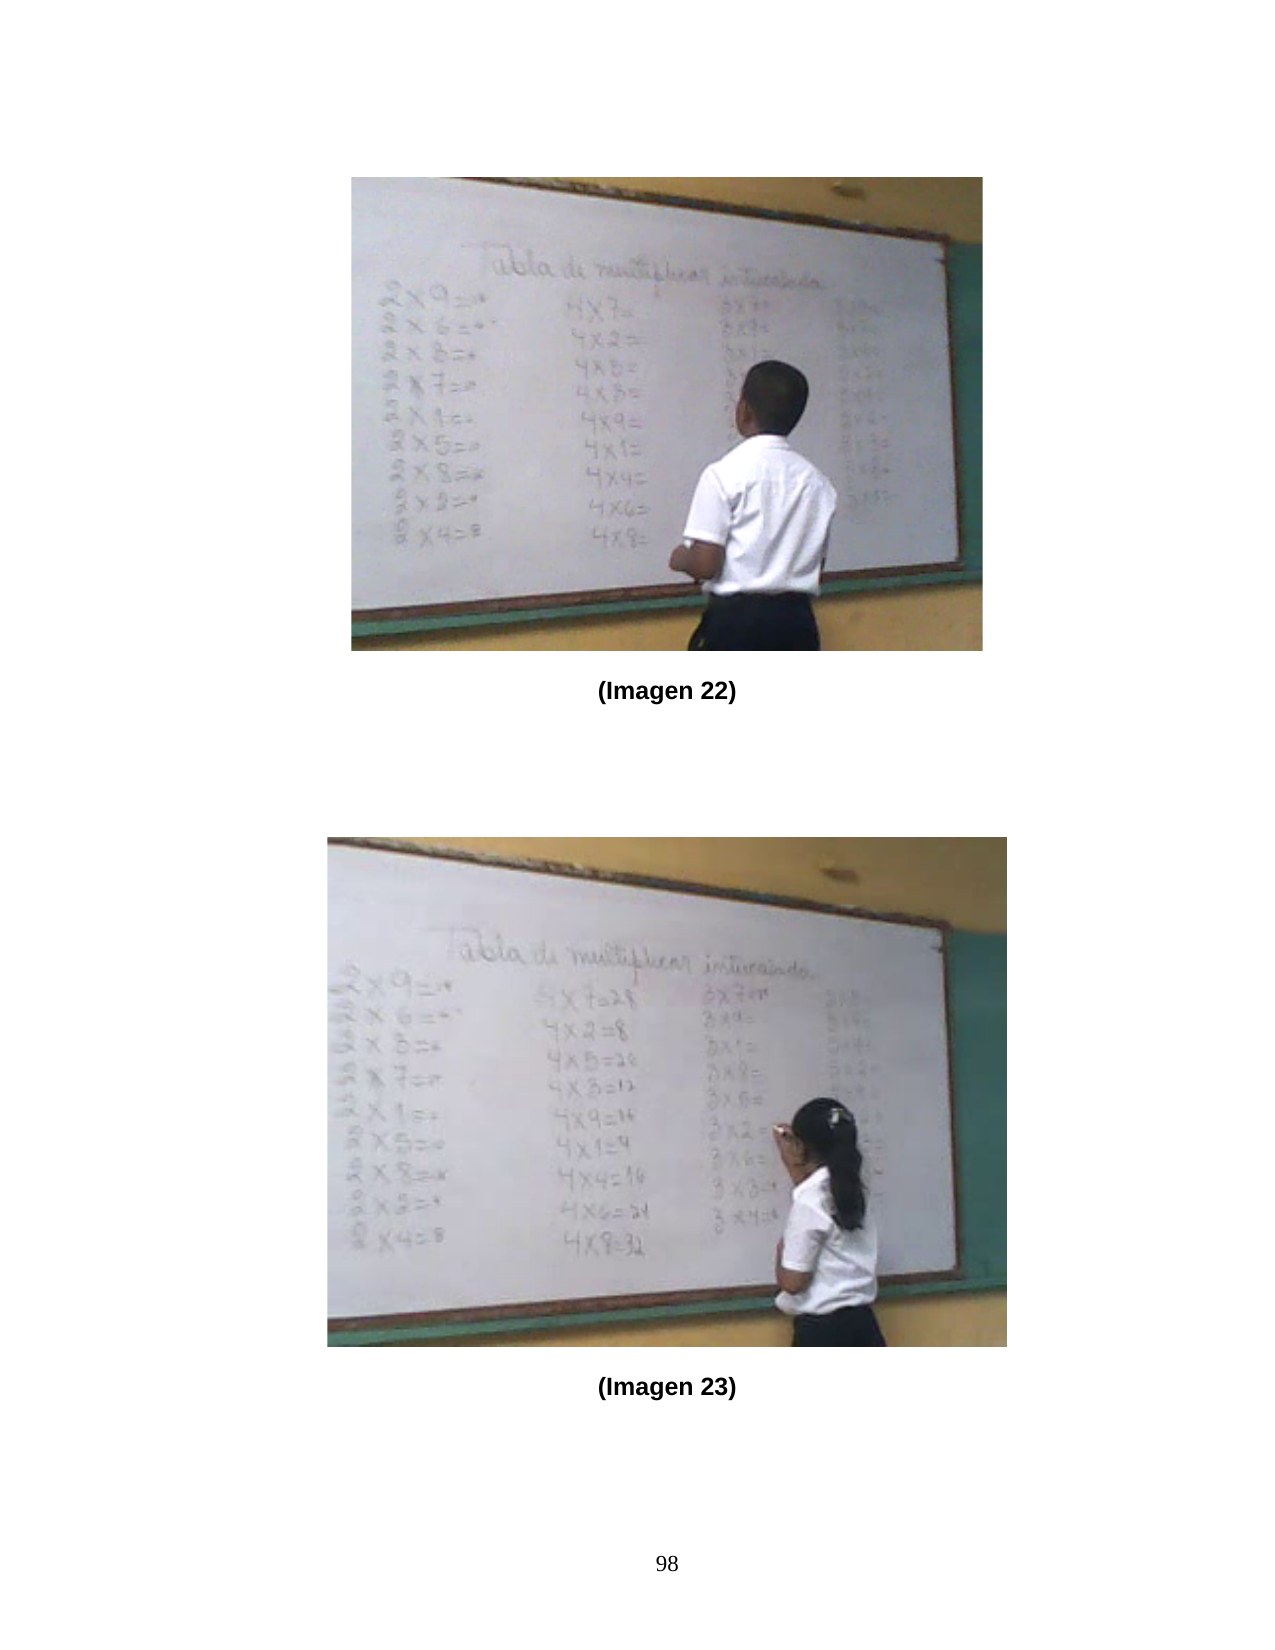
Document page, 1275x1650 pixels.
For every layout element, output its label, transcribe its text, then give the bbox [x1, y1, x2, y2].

text (Imagen 23) [236, 1372, 1098, 1401]
text (Imagen 22) [236, 676, 1098, 704]
picture [351, 177, 983, 651]
picture [327, 837, 1007, 1347]
